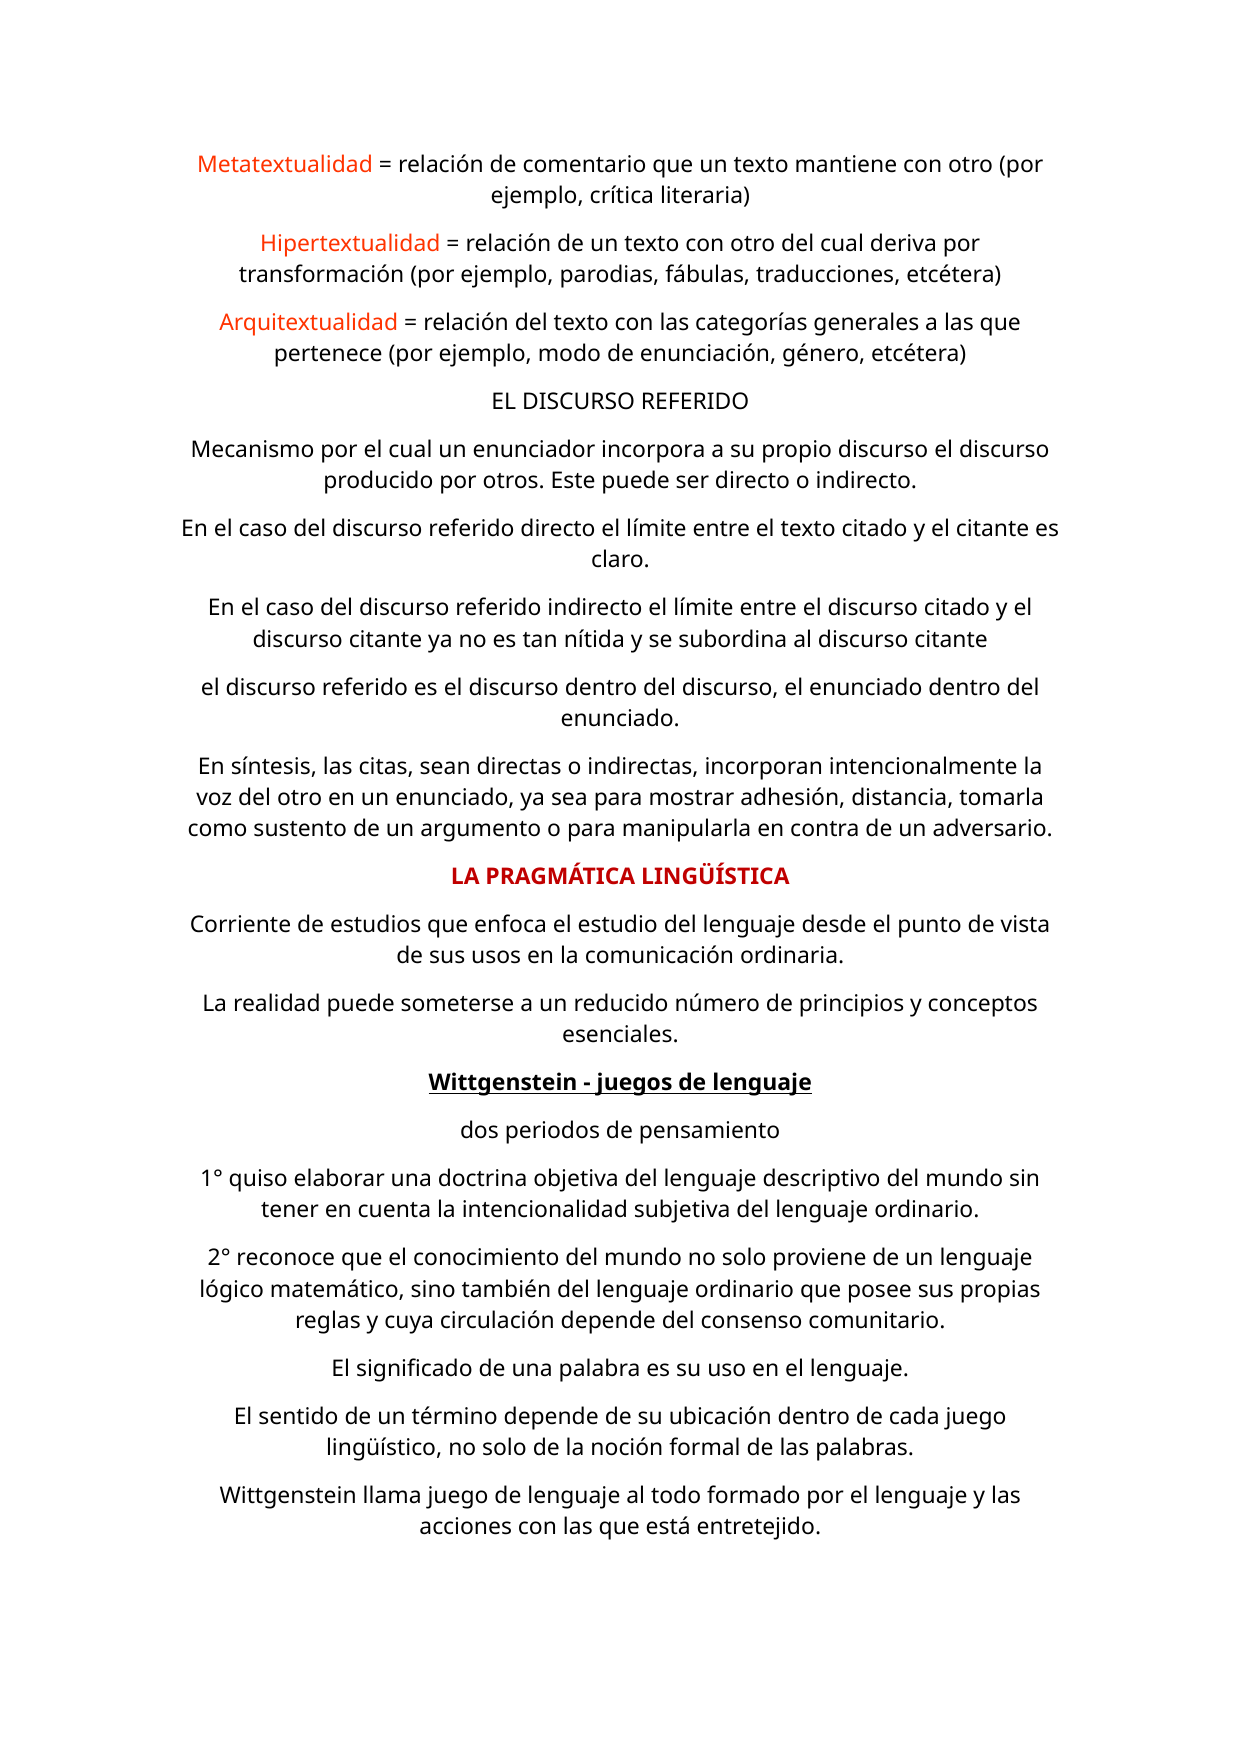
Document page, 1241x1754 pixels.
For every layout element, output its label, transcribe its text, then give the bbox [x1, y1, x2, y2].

text En síntesis, las citas, sean directas o indirectas, incorporan intencionalmente la voz del otro en un enunciado, ya sea para mostrar adhesión, distancia, tomarla como sustento de un argumento o para manipularla en contra de un adversario. [177, 750, 1063, 843]
text Arquitextualidad = relación del texto con las categorías generales a las que pertenece (por ejemplo, modo de enunciación, género, etcétera) [177, 306, 1063, 368]
text Metatextualidad = relación de comentario que un texto mantiene con otro (por ejemplo, crítica literaria) [177, 148, 1063, 210]
text Wittgenstein - juegos de lenguaje [177, 1066, 1063, 1098]
text el discurso referido es el discurso dentro del discurso, el enunciado dentro del enunciado. [177, 671, 1063, 733]
text En el caso del discurso referido indirecto el límite entre el discurso citado y el discurso citante ya no es tan nítida y se subordina al discurso citante [177, 591, 1063, 654]
text Wittgenstein llama juego de lenguaje al todo formado por el lenguaje y las acciones con las que está entretejido. [177, 1479, 1063, 1541]
text Hipertextualidad = relación de un texto con otro del cual deriva por transformación (por ejemplo, parodias, fábulas, traducciones, etcétera) [177, 227, 1063, 289]
text 2° reconoce que el conocimiento del mundo no solo proviene de un lenguaje lógico matemático, sino también del lenguaje ordinario que posee sus propias reglas y cuya circulación depende del consenso comunitario. [177, 1241, 1063, 1335]
text El sentido de un término depende de su ubicación dentro de cada juego lingüístico, no solo de la noción formal de las palabras. [177, 1400, 1063, 1462]
text El significado de una palabra es su uso en el lenguaje. [177, 1352, 1063, 1383]
text Mecanismo por el cual un enunciador incorpora a su propio discurso el discurso producido por otros. Este puede ser directo o indirecto. [177, 433, 1063, 496]
text La realidad puede someterse a un reducido número de principios y conceptos esenciales. [177, 987, 1063, 1050]
text 1° quiso elaborar una doctrina objetiva del lenguaje descriptivo del mundo sin tener en cuenta la intencionalidad subjetiva del lenguaje ordinario. [177, 1162, 1063, 1225]
text LA PRAGMÁTICA LINGÜÍSTICA [177, 860, 1063, 891]
text Corriente de estudios que enfoca el estudio del lenguaje desde el punto de vista de sus usos en la comunicación ordinaria. [177, 908, 1063, 971]
text EL DISCURSO REFERIDO [177, 385, 1063, 416]
text dos periodos de pensamiento [177, 1114, 1063, 1146]
text En el caso del discurso referido directo el límite entre el texto citado y el citante es claro. [177, 512, 1063, 575]
